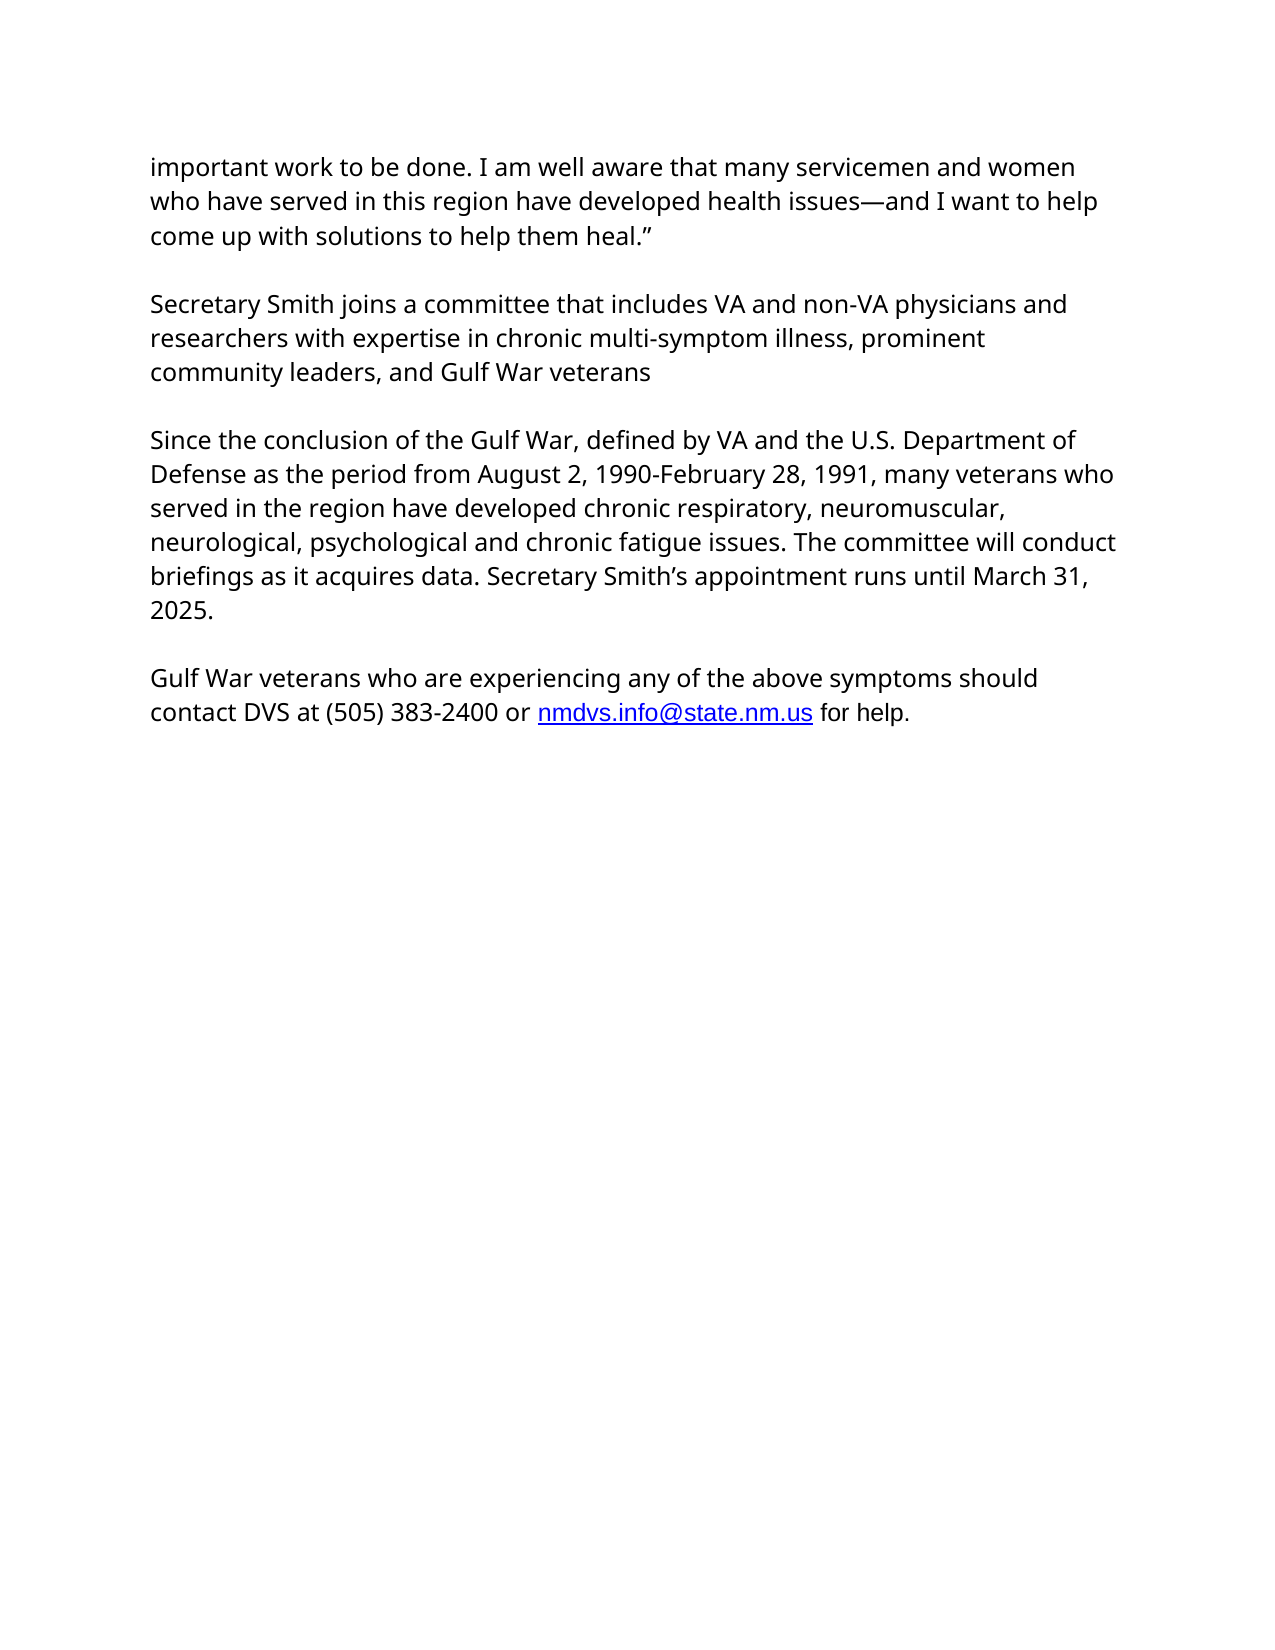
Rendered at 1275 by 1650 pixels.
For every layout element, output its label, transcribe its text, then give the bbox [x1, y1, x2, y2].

text Secretary Smith joins a committee that includes VA and non-VA physicians and researchers with expertise in chronic multi-symptom illness, prominent community leaders, and Gulf War veterans [150, 286, 1125, 388]
text Since the conclusion of the Gulf War, defined by VA and the U.S. Department of Defense as the period from August 2, 1990-February 28, 1991, many veterans who served in the region have developed chronic respiratory, neuromuscular, neurological, psychological and chronic fatigue issues. The committee will conduct briefings as it acquires data. Secretary Smith’s appointment runs until March 31, 2025. [150, 422, 1125, 627]
text Gulf War veterans who are experiencing any of the above symptoms should contact DVS at (505) 383-2400 or nmdvs.info@state.nm.us for help. [150, 661, 1125, 729]
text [150, 150, 1125, 252]
